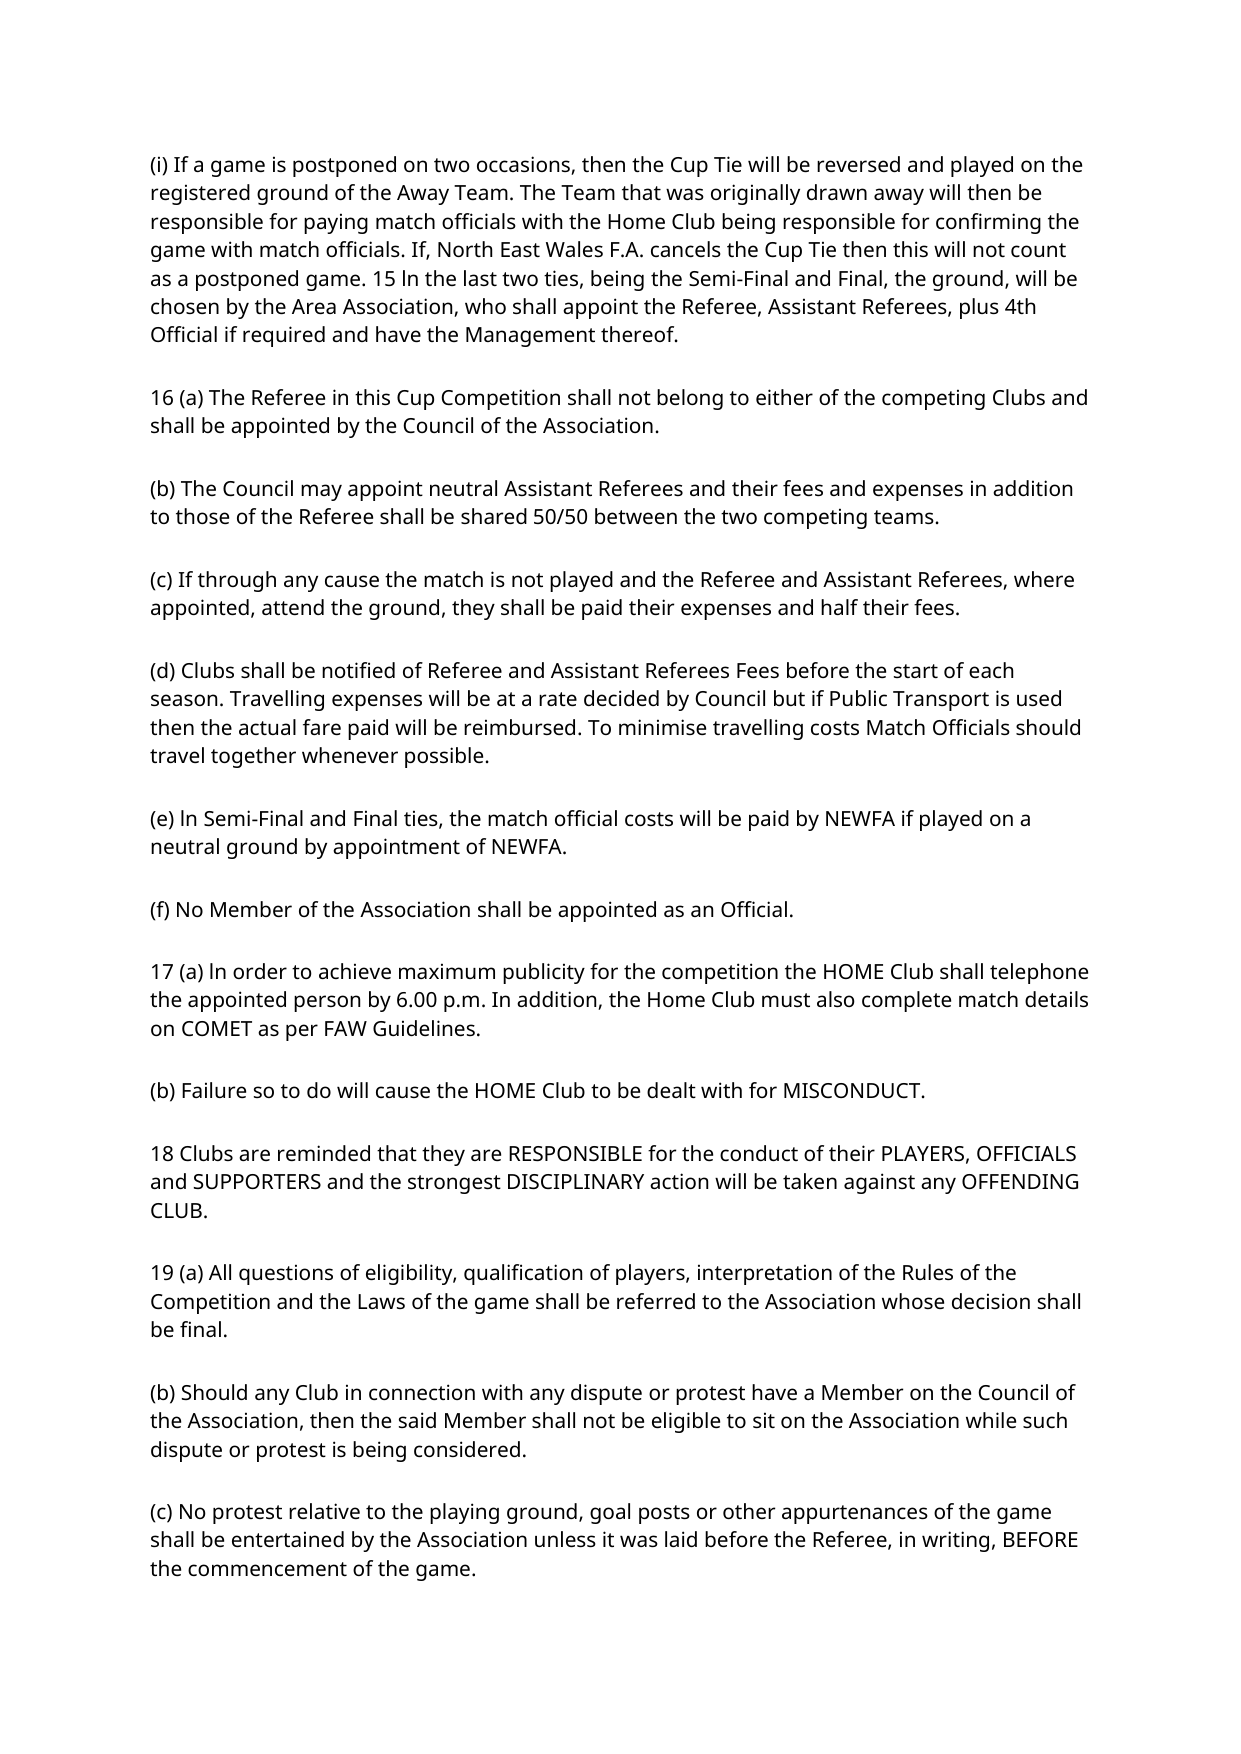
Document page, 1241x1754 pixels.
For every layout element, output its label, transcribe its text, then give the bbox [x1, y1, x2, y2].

text (d) Clubs shall be notified of Referee and Assistant Referees Fees before the start of each season. Travelling expenses will be at a rate decided by Council but if Public Transport is used then the actual fare paid will be reimbursed. To minimise travelling costs Match Officials should travel together whenever possible. [150, 656, 1090, 770]
text (i) If a game is postponed on two occasions, then the Cup Tie will be reversed and played on the registered ground of the Away Team. The Team that was originally drawn away will then be responsible for paying match officials with the Home Club being responsible for confirming the game with match officials. If, North East Wales F.A. cancels the Cup Tie then this will not count as a postponed game. 15 ln the last two ties, being the Semi-Final and Final, the ground, will be chosen by the Area Association, who shall appoint the Referee, Assistant Referees, plus 4th Official if required and have the Management thereof. [150, 150, 1090, 349]
text (b) The Council may appoint neutral Assistant Referees and their fees and expenses in addition to those of the Referee shall be shared 50/50 between the two competing teams. [150, 474, 1090, 531]
text (b) Should any Club in connection with any dispute or protest have a Member on the Council of the Association, then the said Member shall not be eligible to sit on the Association while such dispute or protest is being considered. [150, 1378, 1090, 1463]
text (b) Failure so to do will cause the HOME Club to be dealt with for MISCONDUCT. [150, 1077, 1090, 1105]
text (f) No Member of the Association shall be appointed as an Official. [150, 895, 1090, 923]
text 19 (a) All questions of eligibility, qualification of players, interpretation of the Rules of the Competition and the Laws of the game shall be referred to the Association whose decision shall be final. [150, 1258, 1090, 1344]
text (e) ln Semi-Final and Final ties, the match official costs will be paid by NEWFA if played on a neutral ground by appointment of NEWFA. [150, 804, 1090, 861]
text 17 (a) ln order to achieve maximum publicity for the competition the HOME Club shall telephone the appointed person by 6.00 p.m. In addition, the Home Club must also complete match details on COMET as per FAW Guidelines. [150, 957, 1090, 1042]
text (c) If through any cause the match is not played and the Referee and Assistant Referees, where appointed, attend the ground, they shall be paid their expenses and half their fees. [150, 565, 1090, 622]
text 16 (a) The Referee in this Cup Competition shall not belong to either of the competing Clubs and shall be appointed by the Council of the Association. [150, 383, 1090, 440]
text 18 Clubs are reminded that they are RESPONSIBLE for the conduct of their PLAYERS, OFFICIALS and SUPPORTERS and the strongest DISCIPLINARY action will be taken against any OFFENDING CLUB. [150, 1139, 1090, 1224]
text (c) No protest relative to the playing ground, goal posts or other appurtenances of the game shall be entertained by the Association unless it was laid before the Referee, in writing, BEFORE the commencement of the game. [150, 1497, 1090, 1582]
